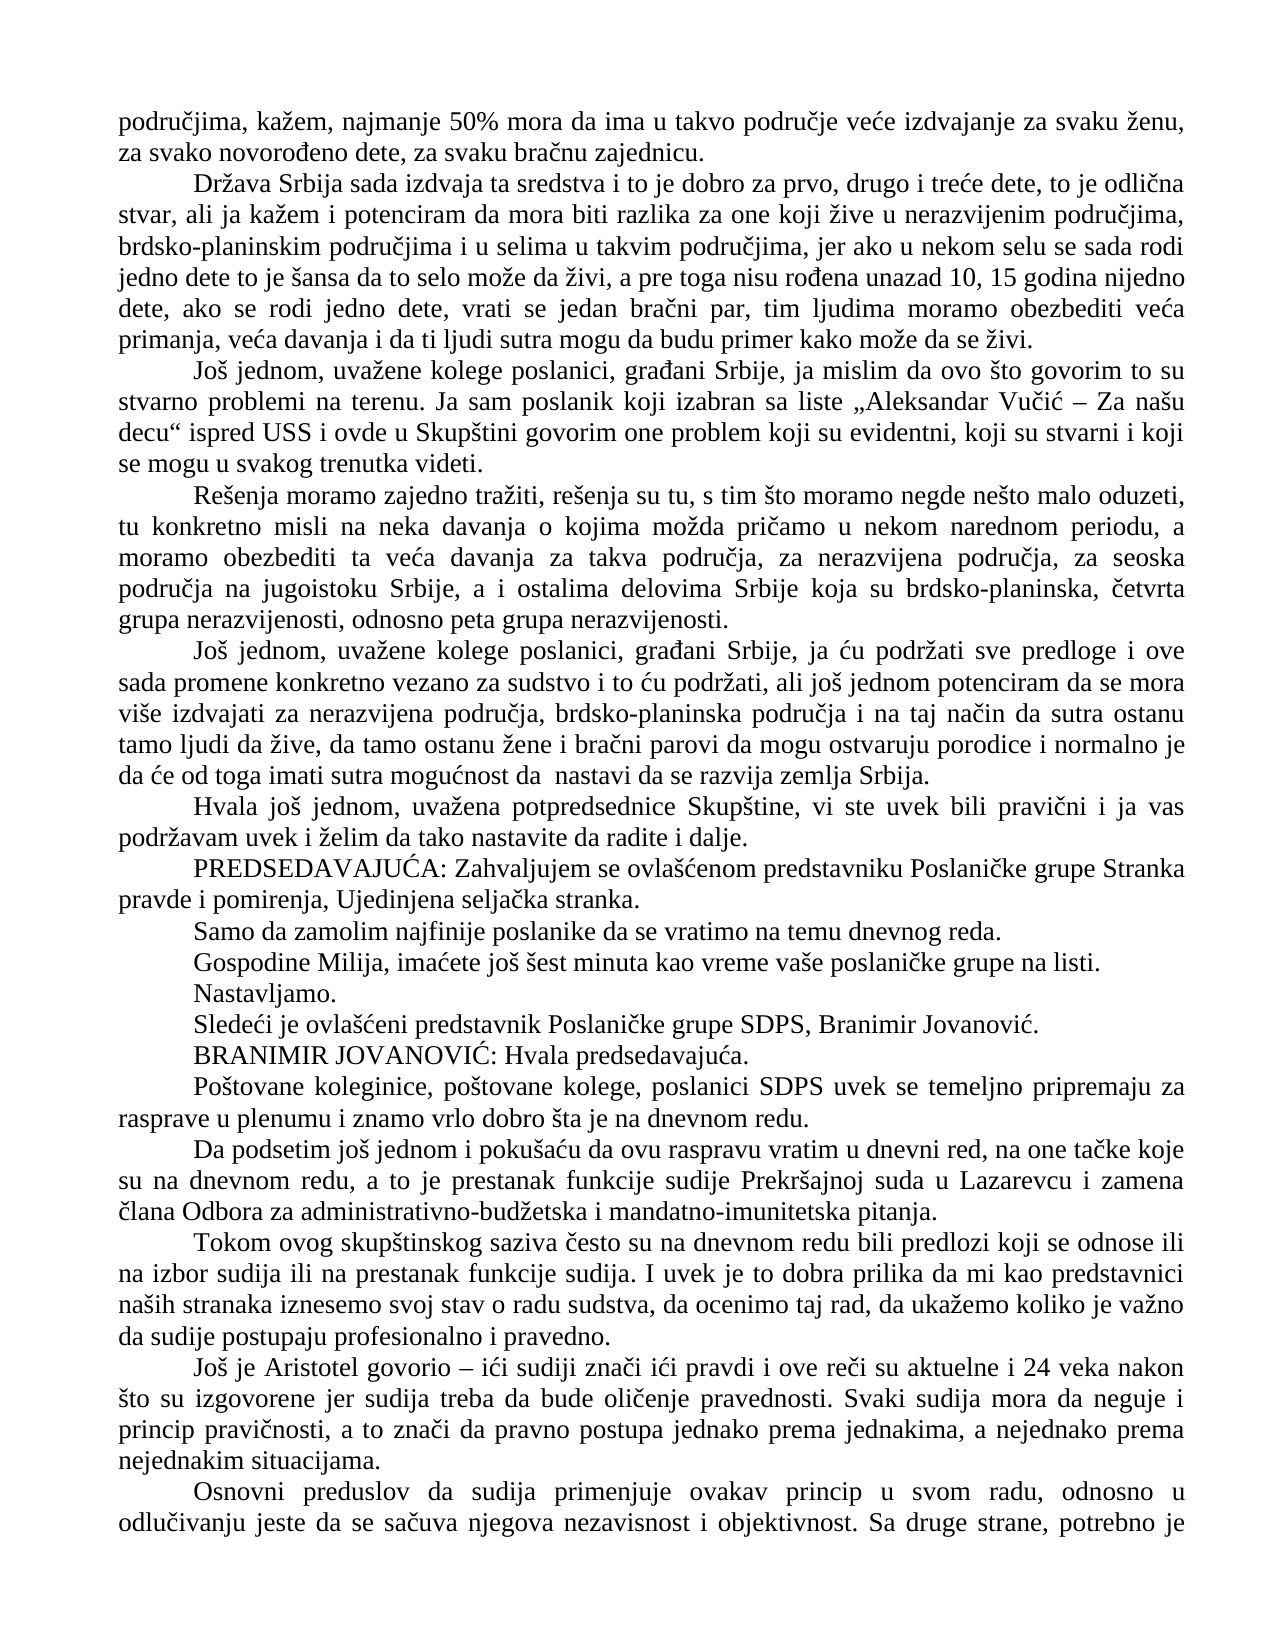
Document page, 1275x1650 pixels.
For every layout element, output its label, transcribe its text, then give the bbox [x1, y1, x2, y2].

text Nastavljamo. [118, 977, 1186, 1008]
text Tokom ovog skupštinskog saziva često su na dnevnom redu bili predlozi koji se odnose ili na izbor sudija ili na prestanak funkcije sudija. I uvek je to dobra prilika da mi kao predstavnici naših stranaka iznesemo svoj stav o radu sudstva, da ocenimo taj rad, da ukažemo koliko je važno da sudije postupaju profesionalno i pravedno. [118, 1226, 1186, 1351]
text Hvala još jednom, uvažena potpredsednice Skupštine, vi ste uvek bili pravični i ja vas podržavam uvek i želim da tako nastavite da radite i dalje. [118, 790, 1186, 852]
text Još je Aristotel govorio – ići sudiji znači ići pravdi i ove reči su aktuelne i 24 veka nakon što su izgovorene jer sudija treba da bude oličenje pravednosti. Svaki sudija mora da neguje i princip pravičnosti, a to znači da pravno postupa jednako prema jednakima, a nejednako prema nejednakim situacijama. [118, 1351, 1186, 1475]
text Još jednom, uvažene kolege poslanici, građani Srbije, ja ću podržati sve predloge i ove sada promene konkretno vezano za sudstvo i to ću podržati, ali još jednom potenciram da se mora više izdvajati za nerazvijena područja, brdsko-planinska područja i na taj način da sutra ostanu tamo ljudi da žive, da tamo ostanu žene i bračni parovi da mogu ostvaruju porodice i normalno je da će od toga imati sutra mogućnost da nastavi da se razvija zemlja Srbija. [118, 634, 1186, 790]
text Gospodine Milija, imaćete još šest minuta kao vreme vaše poslaničke grupe na listi. [118, 946, 1186, 977]
text Još jednom, uvažene kolege poslanici, građani Srbije, ja mislim da ovo što govorim to su stvarno problemi na terenu. Ja sam poslanik koji izabran sa liste „Aleksandar Vučić – Za našu decu“ ispred USS i ovde u Skupštini govorim one problem koji su evidentni, koji su stvarni i koji se mogu u svakog trenutka videti. [118, 354, 1186, 479]
text Rešenja moramo zajedno tražiti, rešenja su tu, s tim što moramo negde nešto malo oduzeti, tu konkretno misli na neka davanja o kojima možda pričamo u nekom narednom periodu, a moramo obezbediti ta veća davanja za takva područja, za nerazvijena područja, za seoska područja na jugoistoku Srbije, a i ostalima delovima Srbije koja su brdsko-planinska, četvrta grupa nerazvijenosti, odnosno peta grupa nerazvijenosti. [118, 479, 1186, 634]
text Poštovane koleginice, poštovane kolege, poslanici SDPS uvek se temeljno pripremaju za rasprave u plenumu i znamo vrlo dobro šta je na dnevnom redu. [118, 1071, 1186, 1133]
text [118, 1475, 1186, 1538]
text PREDSEDAVAJUĆA: Zahvaljujem se ovlašćenom predstavniku Poslaničke grupe Stranka pravde i pomirenja, Ujedinjena seljačka stranka. [118, 852, 1186, 915]
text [118, 105, 1186, 167]
text Sledeći je ovlašćeni predstavnik Poslaničke grupe SDPS, Branimir Jovanović. [118, 1008, 1186, 1039]
text Da podsetim još jednom i pokušaću da ovu raspravu vratim u dnevni red, na one tačke koje su na dnevnom redu, a to je prestanak funkcije sudije Prekršajnoj suda u Lazarevcu i zamena člana Odbora za administrativno-budžetska i mandatno-imunitetska pitanja. [118, 1133, 1186, 1226]
text BRANIMIR JOVANOVIĆ: Hvala predsedavajuća. [118, 1039, 1186, 1071]
text Samo da zamolim najfinije poslanike da se vratimo na temu dnevnog reda. [118, 915, 1186, 946]
text Država Srbija sada izdvaja ta sredstva i to je dobro za prvo, drugo i treće dete, to je odlična stvar, ali ja kažem i potenciram da mora biti razlika za one koji žive u nerazvijenim područjima, brdsko-planinskim područjima i u selima u takvim područjima, jer ako u nekom selu se sada rodi jedno dete to je šansa da to selo može da živi, a pre toga nisu rođena unazad 10, 15 godina nijedno dete, ako se rodi jedno dete, vrati se jedan bračni par, tim ljudima moramo obezbediti veća primanja, veća davanja i da ti ljudi sutra mogu da budu primer kako može da se živi. [118, 167, 1186, 354]
